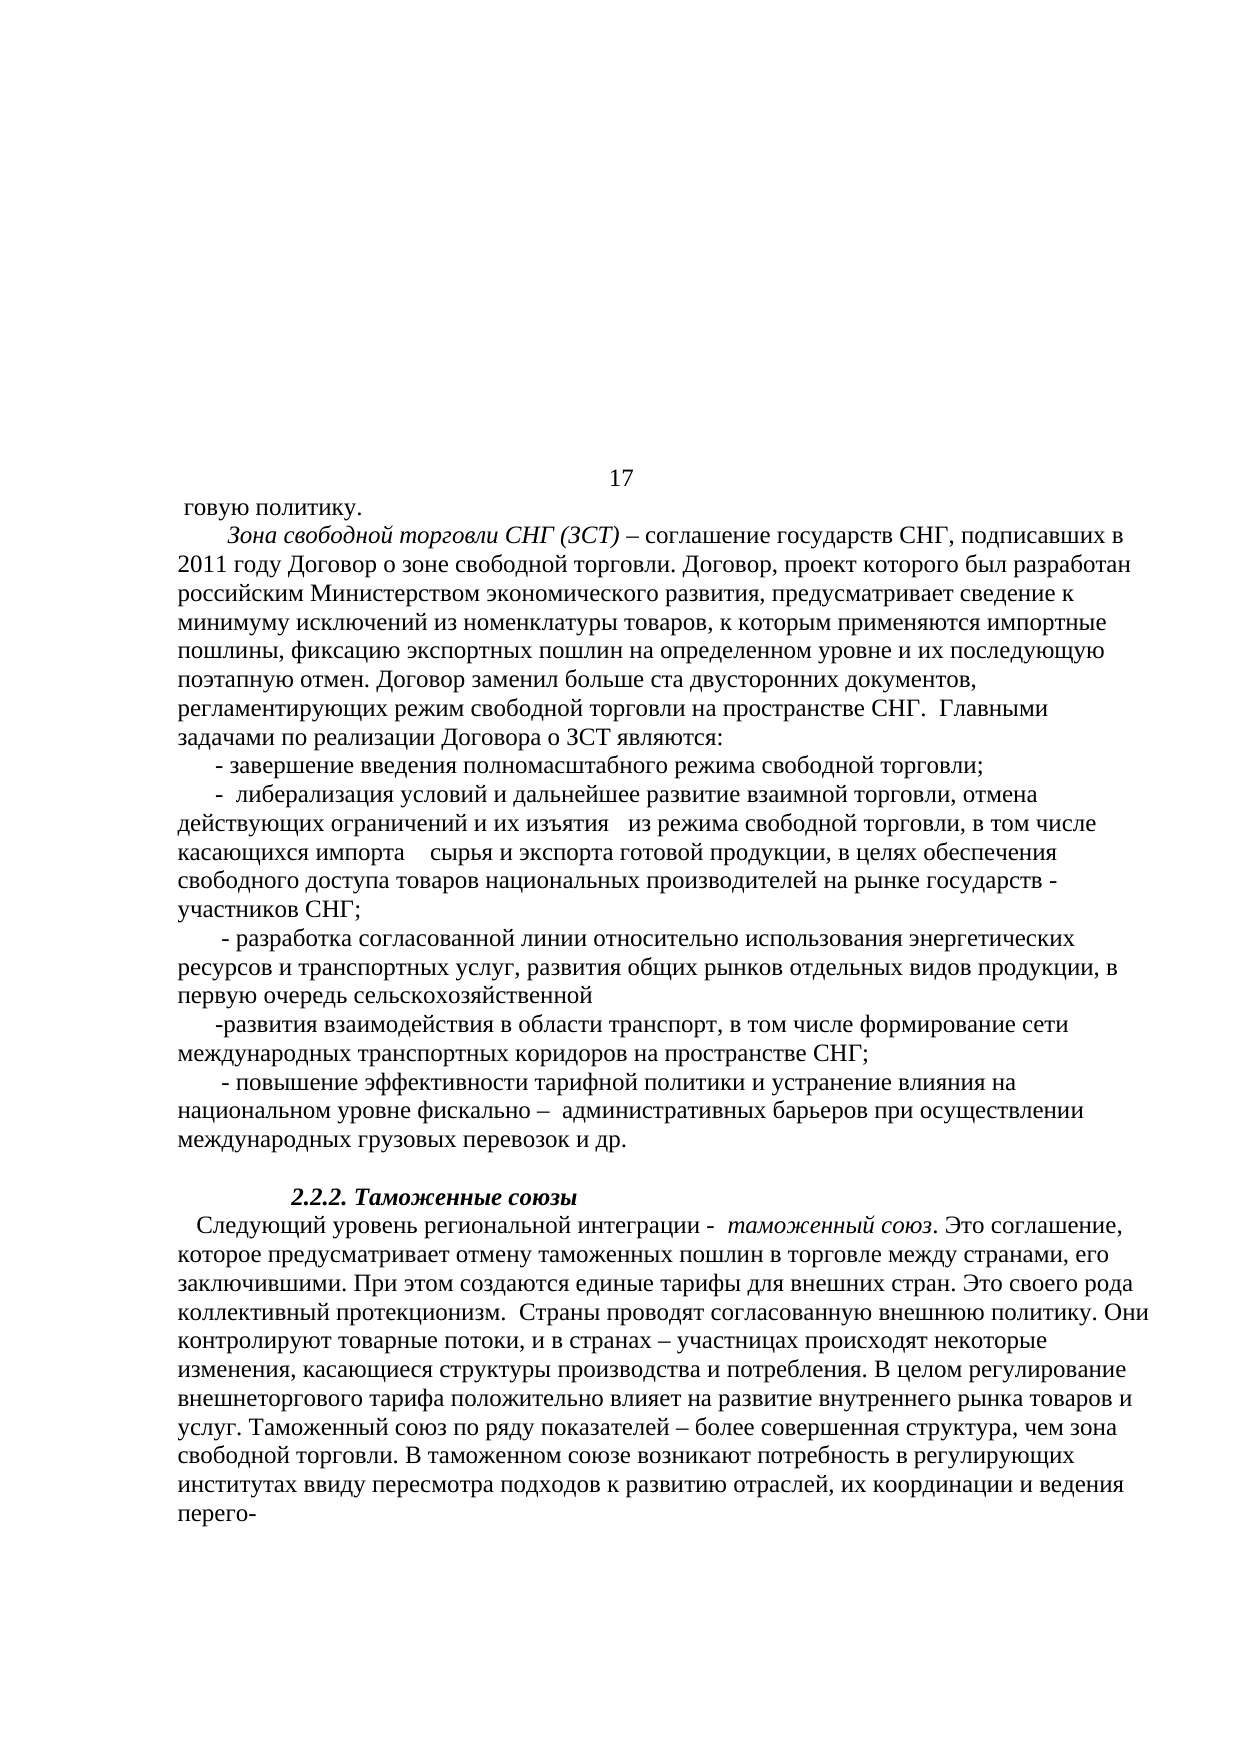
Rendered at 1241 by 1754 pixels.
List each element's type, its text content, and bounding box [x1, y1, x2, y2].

text 17 [177, 463, 1152, 492]
text - завершение введения полномасштабного режима свободной торговли; [177, 751, 1152, 779]
text - либерализация условий и дальнейшее развитие взаимной торговли, отмена действующих ограничений и их изъятия из режима свободной торговли, в том числе касающихся импорта сырья и экспорта готовой продукции, в целях обеспечения свободного доступа товаров национальных производителей на рынке государств - участников СНГ; [177, 779, 1152, 923]
text - повышение эффективности тарифной политики и устранение влияния на национальном уровне фискально – административных барьеров при осуществлении международных грузовых перевозок и др. [177, 1067, 1152, 1153]
text -развития взаимодействия в области транспорт, в том числе формирование сети международных транспортных коридоров на пространстве СНГ; [177, 1009, 1152, 1067]
text Следующий уровень региональной интеграции - таможенный союз. Это соглашение, которое предусматривает отмену таможенных пошлин в торговле между странами, его заключившими. При этом создаются единые тарифы для внешних стран. Это своего рода коллективный протекционизм. Страны проводят согласованную внешнюю политику. Они контролируют товарные потоки, и в странах – участницах происходят некоторые изменения, касающиеся структуры производства и потребления. В целом регулирование внешнеторгового тарифа положительно влияет на развитие внутреннего рынка товаров и услуг. Таможенный союз по ряду показателей – более совершенная структура, чем зона свободной торговли. В таможенном союзе возникают потребность в регулирующих институтах ввиду пересмотра подходов к развитию отраслей, их координации и ведения перего- [177, 1211, 1152, 1527]
text говую политику. [177, 492, 1152, 521]
text Зона свободной торговли СНГ (ЗСТ) – соглашение государств СНГ, подписавших в 2011 году Договор о зоне свободной торговли. Договор, проект которого был разработан российским Министерством экономического развития, предусматривает сведение к минимуму исключений из номенклатуры товаров, к которым применяются импортные пошлины, фиксацию экспортных пошлин на определенном уровне и их последующую поэтапную отмен. Договор заменил больше ста двусторонних документов, регламентирующих режим свободной торговли на пространстве СНГ. Главными задачами по реализации Договора о ЗСТ являются: [177, 521, 1152, 751]
text 2.2.2. Таможенные союзы [177, 1182, 1152, 1211]
text - разработка согласованной линии относительно использования энергетических ресурсов и транспортных услуг, развития общих рынков отдельных видов продукции, в первую очередь сельскохозяйственной [177, 923, 1152, 1009]
